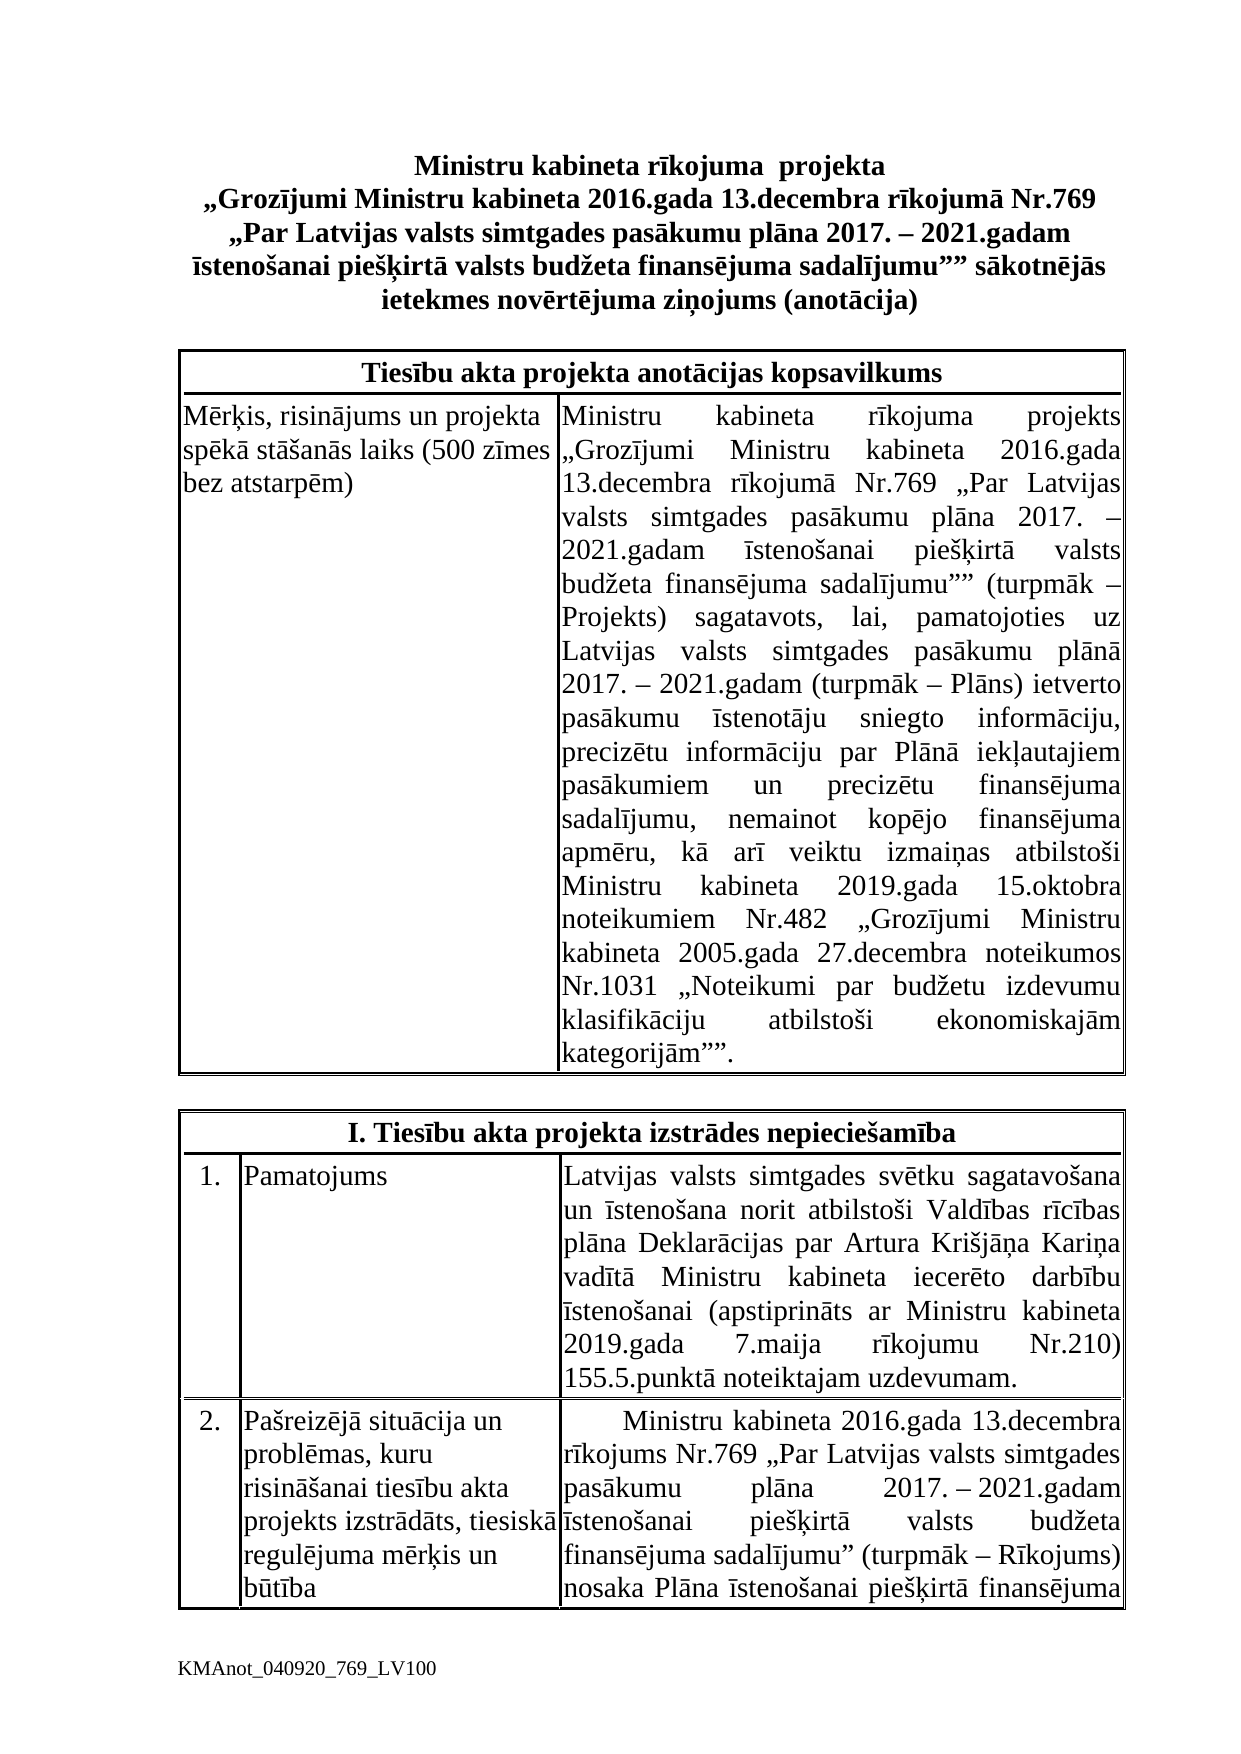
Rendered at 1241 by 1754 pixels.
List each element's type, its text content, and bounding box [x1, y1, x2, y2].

table_cell Ministru kabineta rīkojuma projekts „Grozījumi Ministru kabineta 2016.gada 13.decembra rīkojumā Nr.769 „Par Latvijas valsts simtgades pasākumu plāna 2017. – 2021.gadam īstenošanai piešķirtā valsts budžeta finansējuma sadalījumu”” (turpmāk – Projekts) sagatavots, lai, pamatojoties uz Latvijas valsts simtgades pasākumu plānā 2017. – 2021.gadam (turpmāk – Plāns) ietverto pasākumu īstenotāju sniegto informāciju, precizētu informāciju par Plānā iekļautajiem pasākumiem un precizētu finansējuma sadalījumu, nemainot kopējo finansējuma apmēru, kā arī veiktu izmaiņas atbilstoši Ministru kabineta 2019.gada 15.oktobra noteikumiem Nr.482 „Grozījumi Ministru kabineta 2005.gada 27.decembra noteikumos Nr.1031 „Noteikumi par budžetu izdevumu klasifikāciju atbilstoši ekonomiskajām kategorijām””. [558, 392, 1123, 1072]
table_cell 2. [181, 1396, 240, 1607]
text „Grozījumi Ministru kabineta 2016.gada 13.decembra rīkojumā Nr.769 „Par Latvijas valsts simtgades pasākumu plāna 2017. – 2021.gadam īstenošanai piešķirtā valsts budžeta finansējuma sadalījumu”” sākotnējās ietekmes novērtējuma ziņojums (anotācija) [177, 181, 1122, 315]
table_cell Pamatojums [242, 1155, 559, 1396]
table_cell 1. [181, 1152, 239, 1396]
text projekta [177, 148, 1122, 181]
table_header I. Tiesību akta projekta izstrādes nepieciešamība [181, 1113, 1123, 1152]
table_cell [240, 1400, 560, 1607]
table_header Tiesību akta projekta anotācijas kopsavilkums [181, 352, 1123, 392]
table_cell Latvijas valsts simtgades svētku sagatavošana un īstenošana norit atbilstoši Valdības rīcības plāna Deklarācijas par Artura Krišjāņa Kariņa vadītā Ministru kabineta iecerēto darbību īstenošanai (apstiprināts ar Ministru kabineta 2019.gada 7.maija rīkojumu Nr.210) 155.5.punktā noteiktajam uzdevumam. [562, 1152, 1123, 1396]
table_cell Mērķis, risinājums un projekta spēkā stāšanās laiks (500 zīmes bez atstarpēm) [181, 392, 558, 1072]
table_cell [560, 1396, 1123, 1607]
